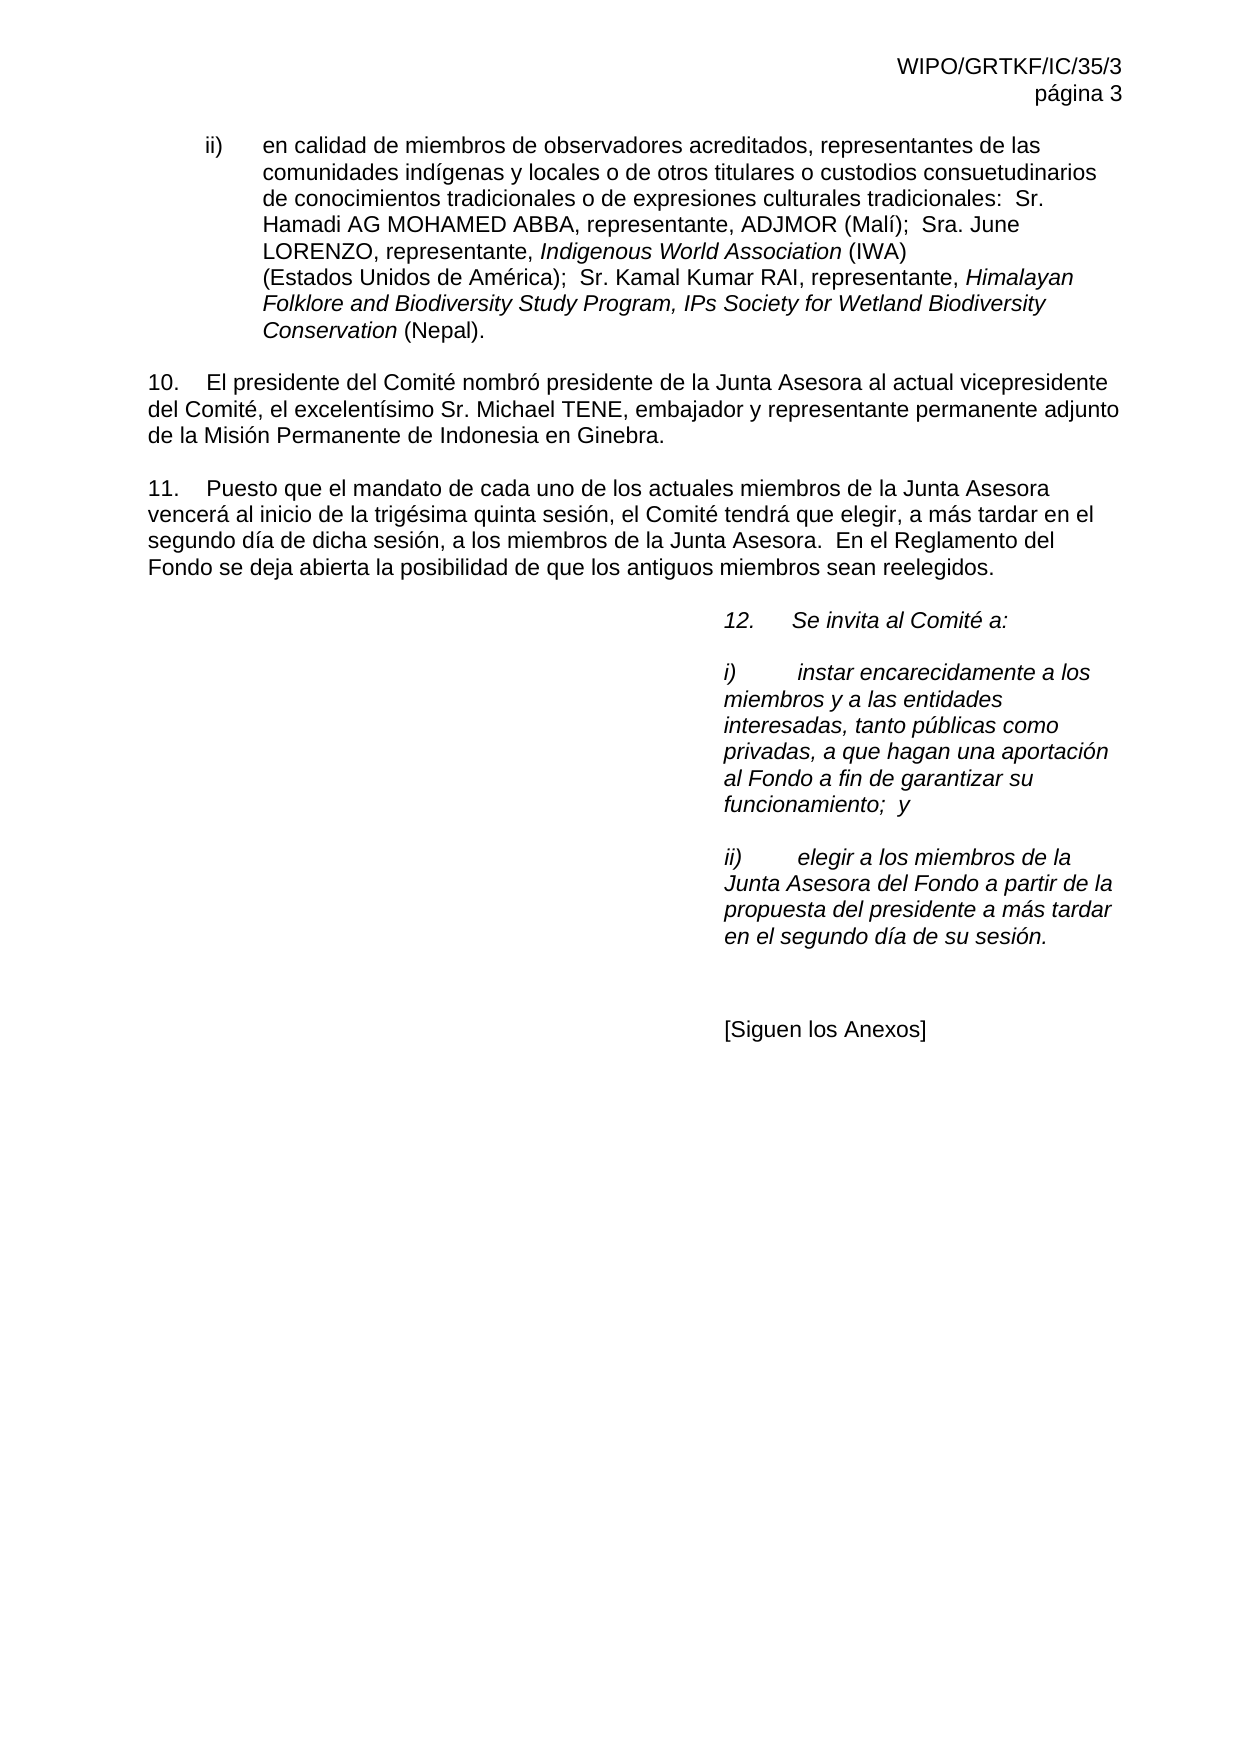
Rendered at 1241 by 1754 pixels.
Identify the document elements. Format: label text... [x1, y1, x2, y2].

list El presidente del Comité nombró presidente de la Junta Asesora al actual vicepresidente del Comité, el excelentísimo Sr. Michael TENE, embajador y representante permanente adjunto de la Misión Permanente de Indonesia en Ginebra. [148, 369, 1122, 448]
text [Siguen los Anexos] [724, 1016, 1122, 1042]
text i) instar encarecidamente a los miembros y a las entidades interesadas, tanto públicas como privadas, a que hagan una aportación al Fondo a fin de garantizar su funcionamiento; y [724, 659, 1122, 817]
text ii) en calidad de miembros de observadores acreditados, representantes de las comunidades indígenas y locales o de otros titulares o custodios consuetudinarios de conocimientos tradicionales o de expresiones culturales tradicionales: Sr. Hamadi AG MOHAMED ABBA, representante, ADJMOR (Malí); Sra. June LORENZO, representante, Indigenous World Association (IWA) (Estados Unidos de América); Sr. Kamal Kumar RAI, representante, Himalayan Folklore and Biodiversity Study Program, IPs Society for Wetland Biodiversity Conservation (Nepal). [205, 132, 1122, 343]
text ii) elegir a los miembros de la Junta Asesora del Fondo a partir de la propuesta del presidente a más tardar en el segundo día de su sesión. [724, 844, 1122, 949]
list Puesto que el mandato de cada uno de los actuales miembros de la Junta Asesora vencerá al inicio de la trigésima quinta sesión, el Comité tendrá que elegir, a más tardar en el segundo día de dicha sesión, a los miembros de la Junta Asesora. En el Reglamento del Fondo se deja abierta la posibilidad de que los antiguos miembros sean reelegidos. [148, 475, 1122, 580]
list Se invita al Comité a: [723, 607, 1122, 633]
